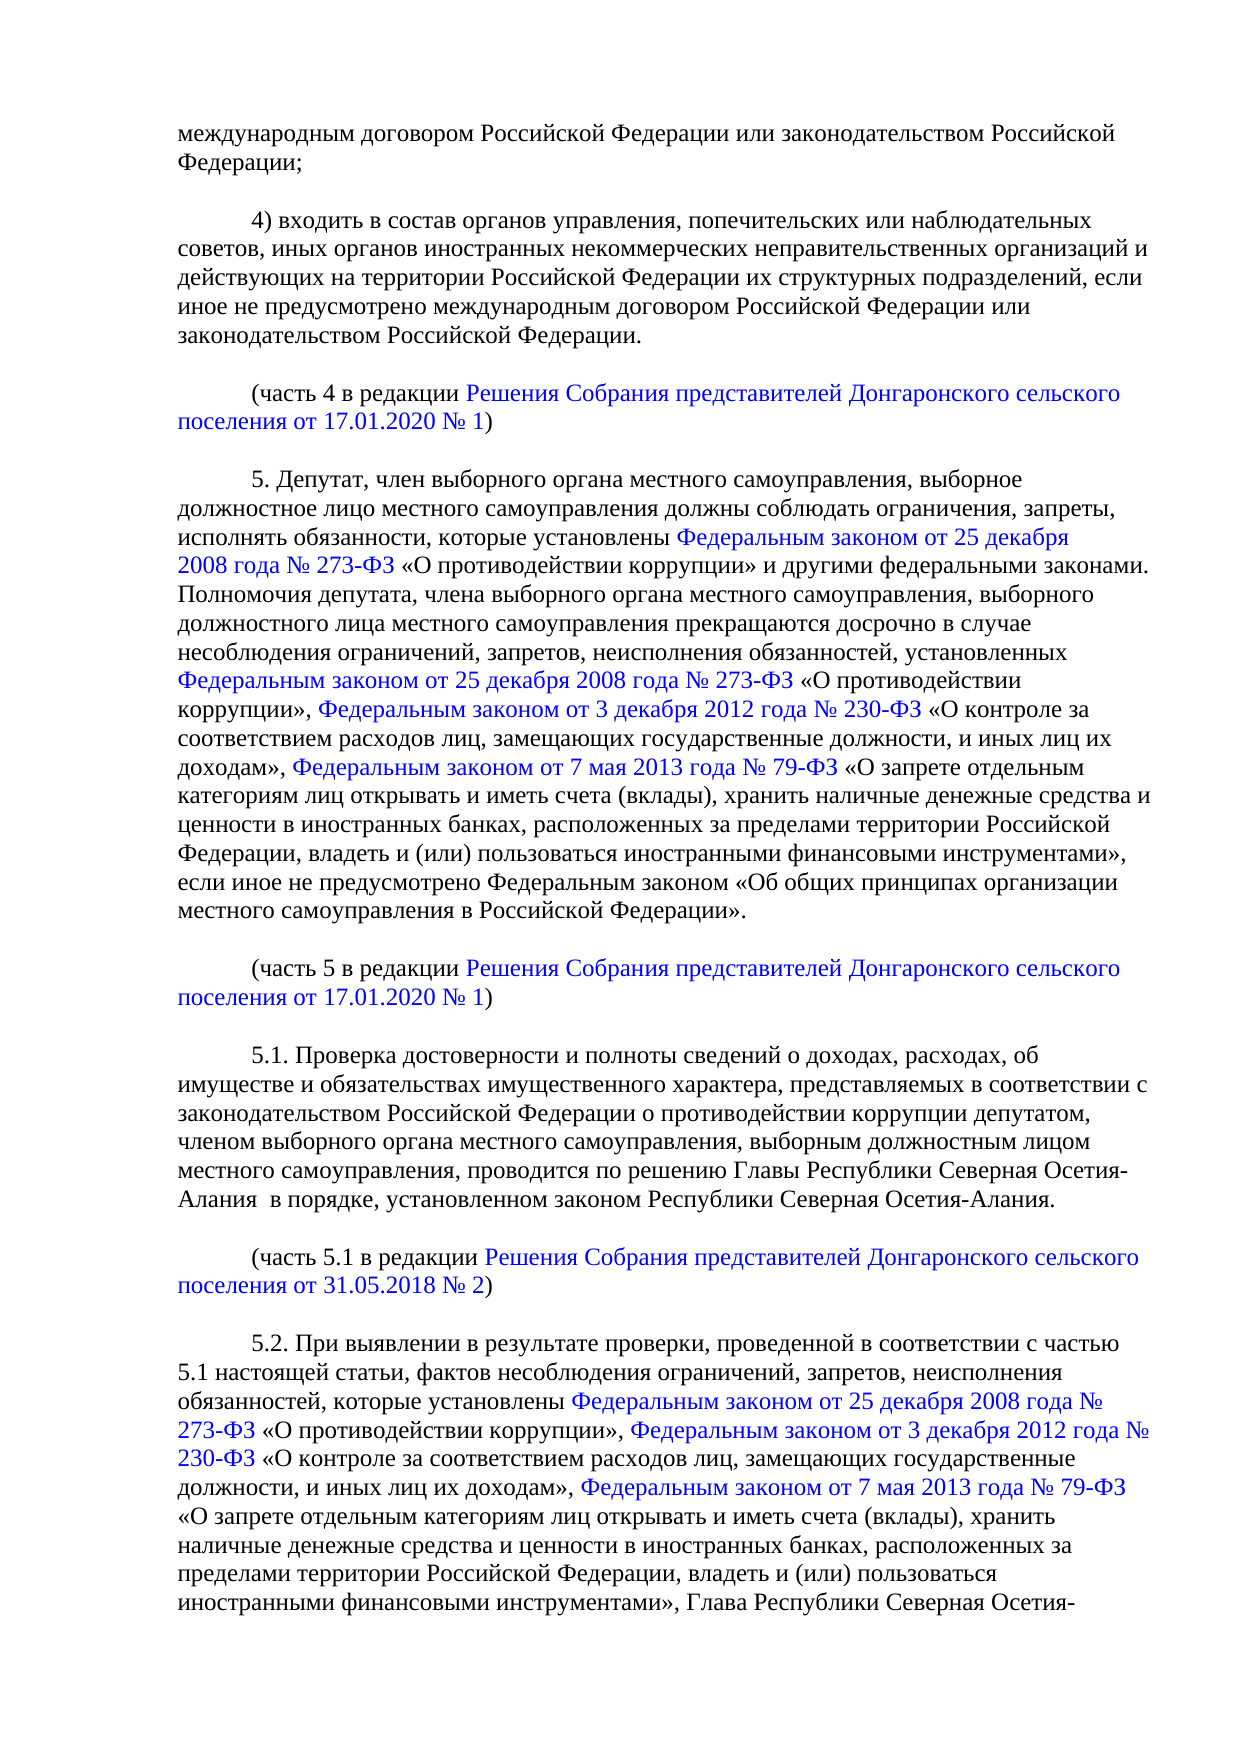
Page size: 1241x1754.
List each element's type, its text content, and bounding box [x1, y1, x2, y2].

text 5. Депутат, член выборного органа местного самоуправления, выборное должностное лицо местного самоуправления должны соблюдать ограничения, запреты, исполнять обязанности, которые установлены Федеральным законом от 25 декабря 2008 года № 273-ФЗ «О противодействии коррупции» и другими федеральными законами. Полномочия депутата, члена выборного органа местного самоуправления, выборного должностного лица местного самоуправления прекращаются досрочно в случае несоблюдения ограничений, запретов, неисполнения обязанностей, установленных Федеральным законом от 25 декабря 2008 года № 273-ФЗ «О противодействии коррупции», Федеральным законом от 3 декабря 2012 года № 230-ФЗ «О контроле за соответствием расходов лиц, замещающих государственные должности, и иных лиц их доходам», Федеральным законом от 7 мая 2013 года № 79-ФЗ «О запрете отдельным категориям лиц открывать и иметь счета (вклады), хранить наличные денежные средства и ценности в иностранных банках, расположенных за пределами территории Российской Федерации, владеть и (или) пользоваться иностранными финансовыми инструментами», если иное не предусмотрено Федеральным законом «Об общих принципах организации местного самоуправления в Российской Федерации». [177, 464, 1152, 924]
text 4) входить в состав органов управления, попечительских или наблюдательных советов, иных органов иностранных некоммерческих неправительственных организаций и действующих на территории Российской Федерации их структурных подразделений, если иное не предусмотрено международным договором Российской Федерации или законодательством Российской Федерации. [177, 205, 1152, 348]
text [177, 1328, 1152, 1616]
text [177, 118, 1152, 176]
text (часть 5 в редакции Решения Собрания представителей Донгаронского сельского поселения от 17.01.2020 № 1) [177, 953, 1152, 1011]
text 5.1. Проверка достоверности и полноты сведений о доходах, расходах, об имуществе и обязательствах имущественного характера, представляемых в соответствии с законодательством Российской Федерации о противодействии коррупции депутатом, членом выборного органа местного самоуправления, выборным должностным лицом местного самоуправления, проводится по решению Главы Республики Северная Осетия-Алания в порядке, установленном законом Республики Северная Осетия-Алания. [177, 1040, 1152, 1213]
text (часть 4 в редакции Решения Собрания представителей Донгаронского сельского поселения от 17.01.2020 № 1) [177, 378, 1152, 435]
text (часть 5.1 в редакции Решения Собрания представителей Донгаронского сельского поселения от 31.05.2018 № 2) [177, 1242, 1152, 1299]
